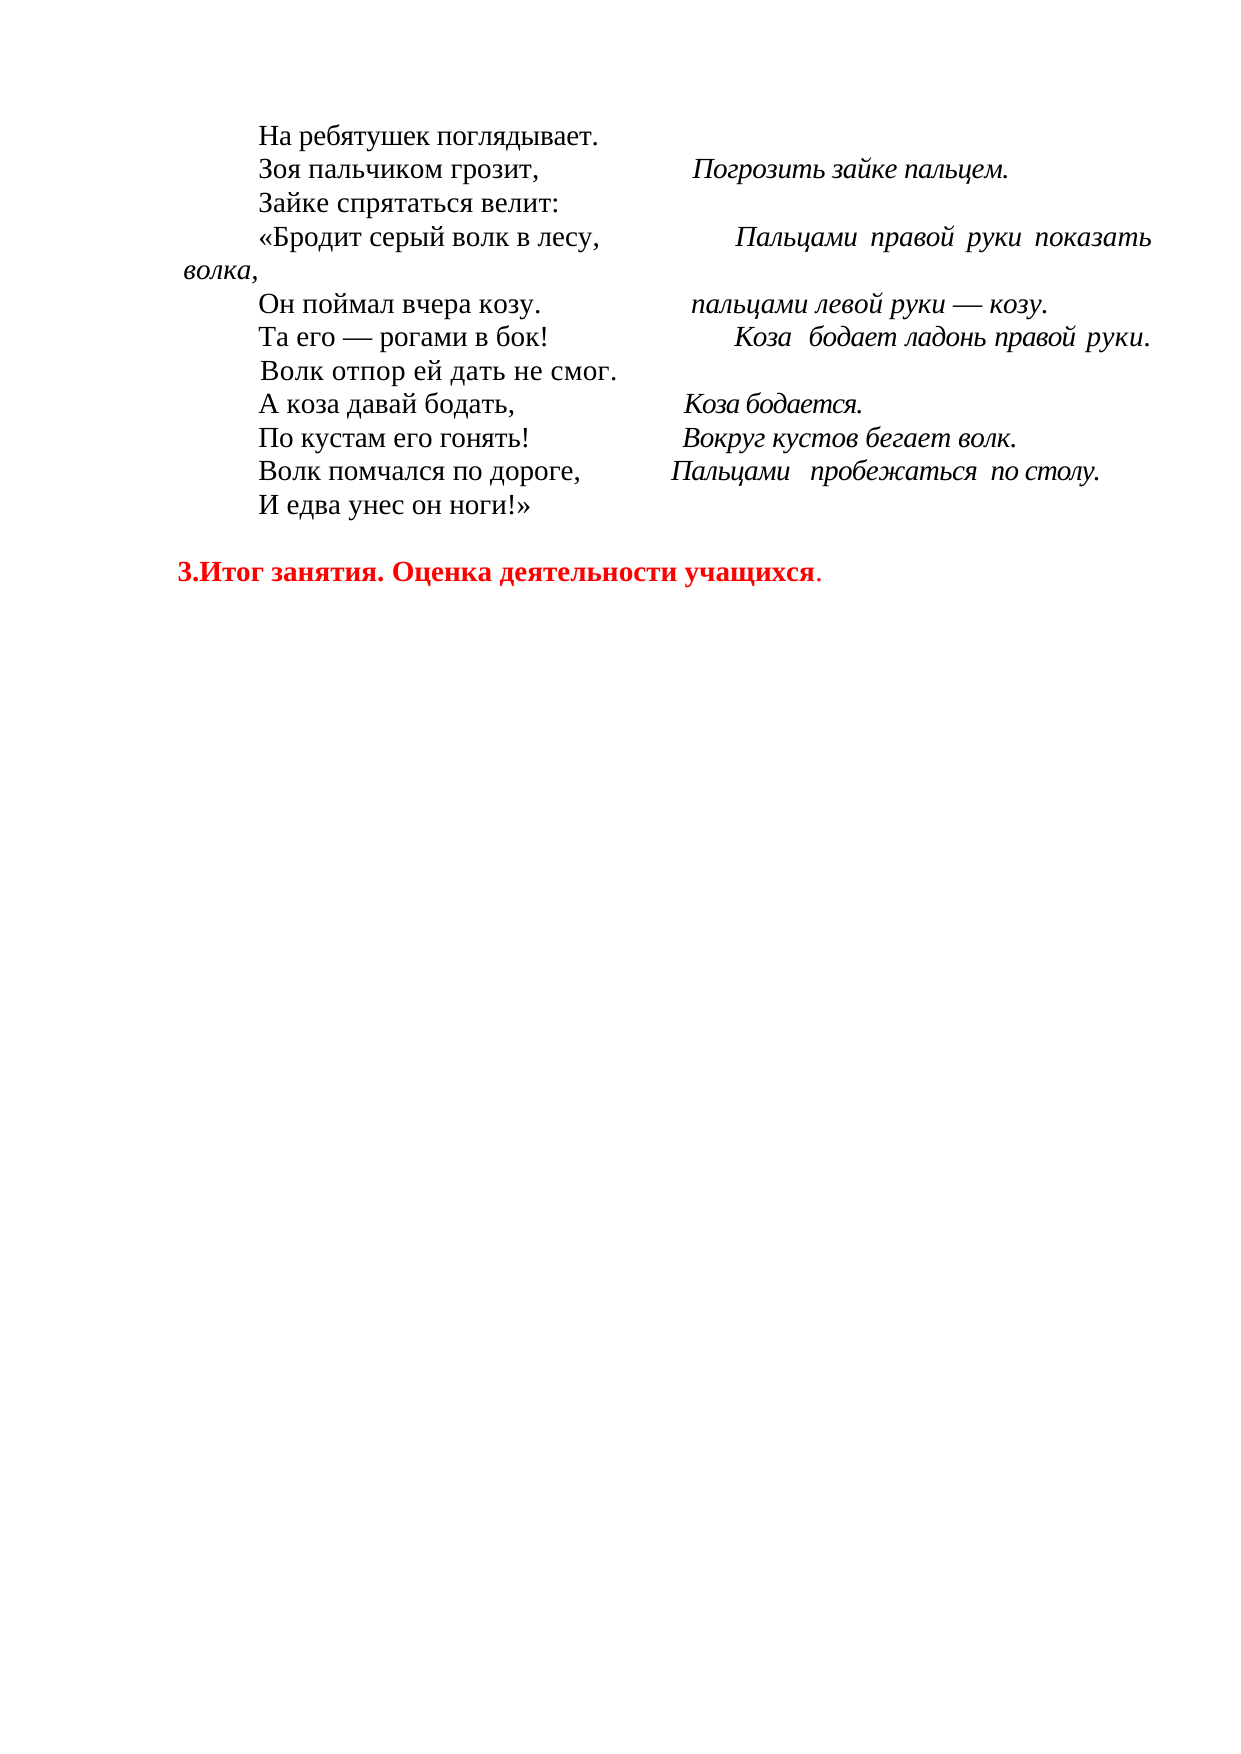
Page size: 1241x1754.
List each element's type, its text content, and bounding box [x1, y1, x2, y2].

text 3.Итог занятия. Оценка деятельности учащихся. [177, 554, 1152, 588]
text И едва унес он ноги!» [183, 487, 1152, 521]
text На ребятушек поглядывает. [183, 118, 1152, 152]
text Та его — рогами в бок! Коза бодает ладонь правой руки. Волк отпор ей дать не смог. [183, 319, 1152, 386]
text Волк помчался по дороге, Пальцами пробежаться по столу. [183, 453, 1152, 487]
text «Бродит серый волк в лесу, Пальцами правой руки показать волка, [183, 219, 1152, 286]
text Зайке спрятаться велит: [183, 185, 1152, 219]
text Он поймал вчера козу. пальцами левой руки — козу. [183, 286, 1152, 319]
text Зоя пальчиком грозит, Погрозить зайке пальцем. [183, 152, 1152, 185]
text А коза давай бодать, Коза бодается. [183, 386, 1152, 420]
text По кустам его гонять! Вокруг кустов бегает волк. [183, 420, 1152, 453]
